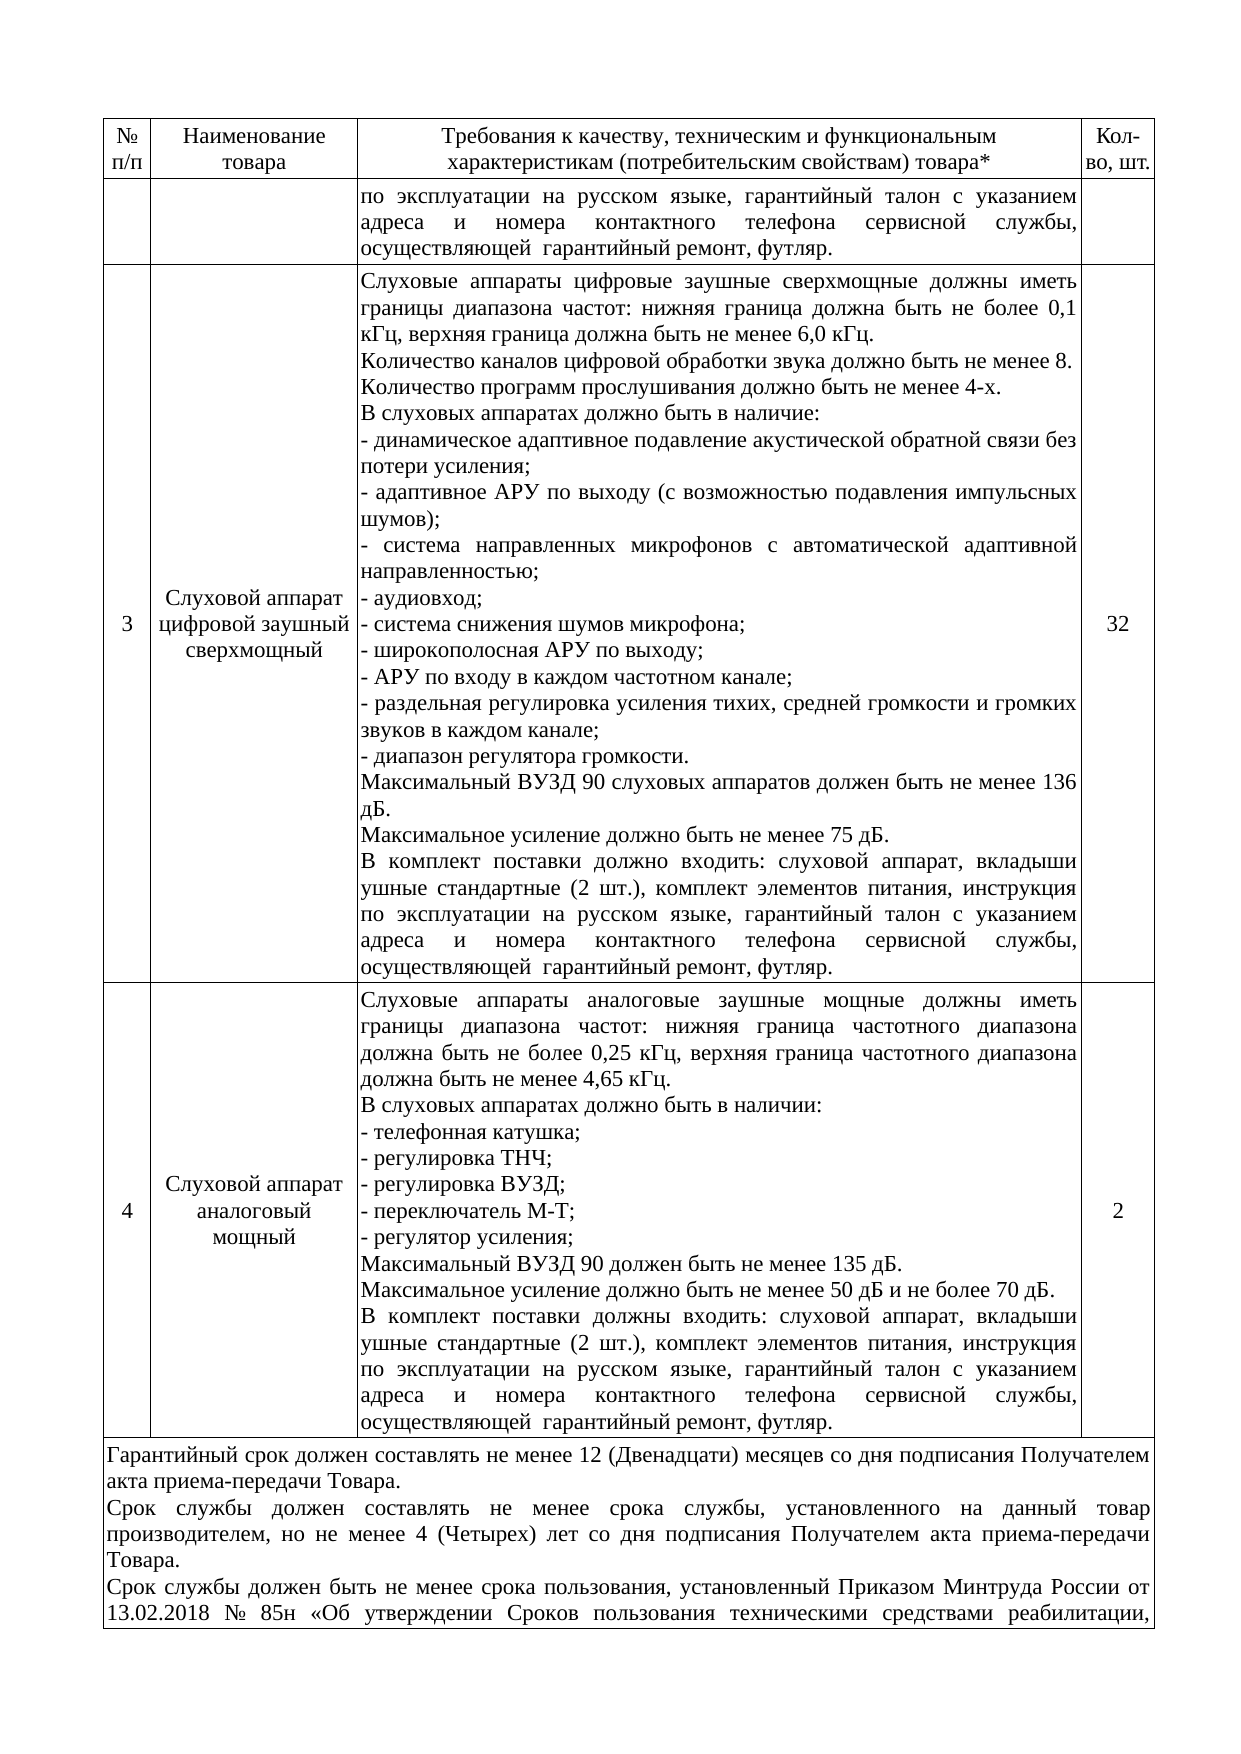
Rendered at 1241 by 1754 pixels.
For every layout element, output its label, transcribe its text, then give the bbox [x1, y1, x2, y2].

table_cell 3 [1082, 179, 1154, 264]
table_cell 32 [1082, 265, 1154, 982]
table_header Кол-во, шт. [1082, 119, 1154, 178]
table_cell 4 [104, 983, 150, 1437]
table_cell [104, 1438, 1154, 1628]
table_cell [358, 179, 1081, 264]
table_header Требования к качеству, техническим и функциональным характеристикам (потребительским свойствам) товара* [358, 119, 1081, 178]
table_cell 2 [104, 179, 150, 264]
table_cell Слуховой аппарат цифровой заушный сверхмощный [151, 265, 357, 982]
table_header № п/п [104, 119, 150, 178]
table_cell Слуховые аппараты цифровые заушные сверхмощные должны иметь границы диапазона частот: нижняя граница должна быть не более 0,1 кГц, верхняя граница должна быть не менее 6,0 кГц. Количество каналов цифровой обработки звука должно быть не менее 8. Количество программ прослушивания должно быть не менее 4-х. В слуховых аппаратах должно быть в наличие: - динамическое адаптивное подавление акустической обратной связи без потери усиления; - адаптивное АРУ по выходу (с возможностью подавления импульсных шумов); - система направленных микрофонов с автоматической адаптивной направленностью; - аудиовход; - система снижения шумов микрофона; - широкополосная АРУ по выходу; - АРУ по входу в каждом частотном канале; - раздельная регулировка усиления тихих, средней громкости и громких звуков в каждом канале; - диапазон регулятора громкости. Максимальный ВУЗД 90 слуховых аппаратов должен быть не менее 136 дБ. Максимальное усиление должно быть не менее 75 дБ. В комплект поставки должно входить: слуховой аппарат, вкладыши ушные стандартные (2 шт.), комплект элементов питания, инструкция по эксплуатации на русском языке, гарантийный талон с указанием адреса и номера контактного телефона сервисной службы, осуществляющей гарантийный ремонт, футляр. [358, 265, 1081, 982]
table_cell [151, 179, 357, 264]
table_cell Слуховой аппарат аналоговый мощный [151, 983, 357, 1437]
table_cell 3 [104, 265, 150, 982]
table_cell Слуховые аппараты аналоговые заушные мощные должны иметь границы диапазона частот: нижняя граница частотного диапазона должна быть не более 0,25 кГц, верхняя граница частотного диапазона должна быть не менее 4,65 кГц. В слуховых аппаратах должно быть в наличии: - телефонная катушка; - регулировка ТНЧ; - регулировка ВУЗД; - переключатель М-Т; - регулятор усиления; Максимальный ВУЗД 90 должен быть не менее 135 дБ. Максимальное усиление должно быть не менее 50 дБ и не более 70 дБ. В комплект поставки должны входить: слуховой аппарат, вкладыши ушные стандартные (2 шт.), комплект элементов питания, инструкция по эксплуатации на русском языке, гарантийный талон с указанием адреса и номера контактного телефона сервисной службы, осуществляющей гарантийный ремонт, футляр. [358, 983, 1081, 1437]
table_header Наименование товара [151, 119, 357, 178]
table_cell 2 [1082, 983, 1154, 1437]
